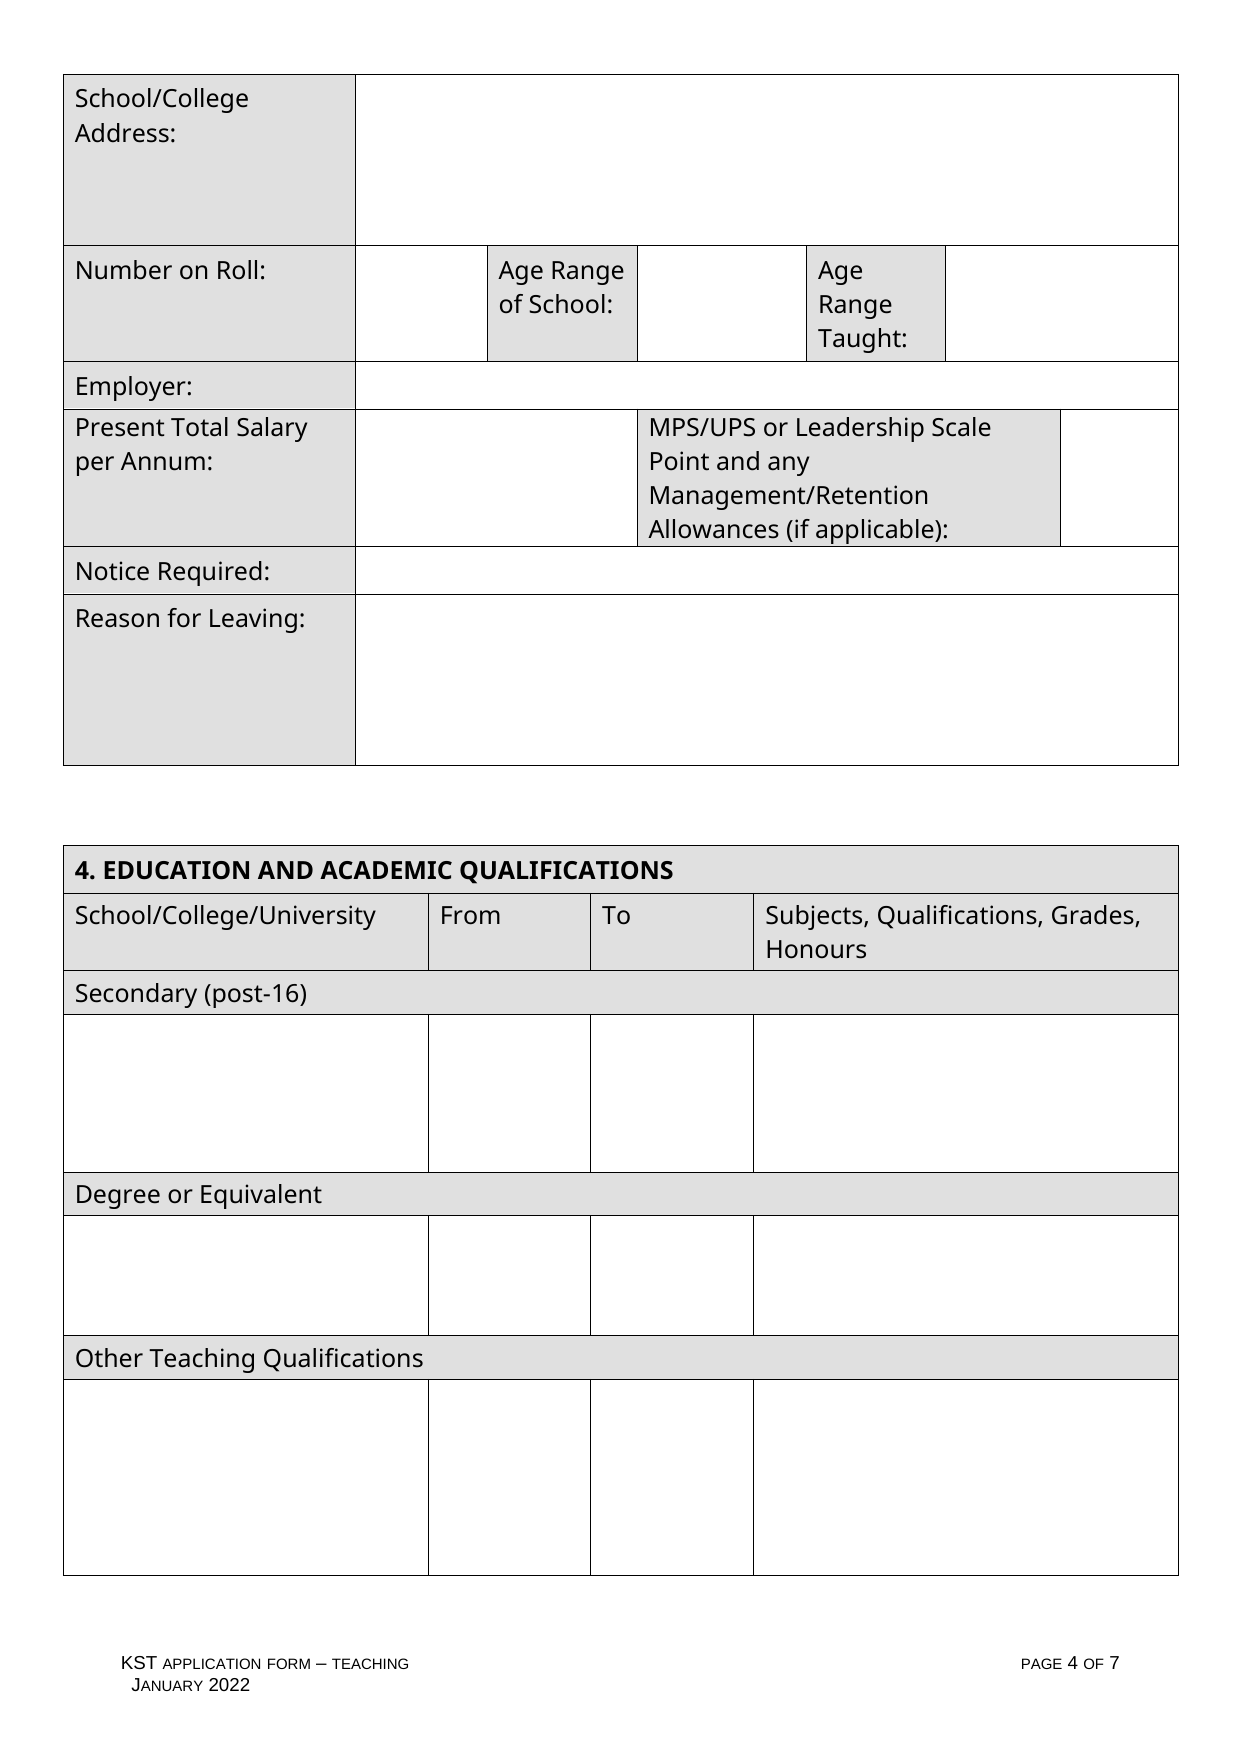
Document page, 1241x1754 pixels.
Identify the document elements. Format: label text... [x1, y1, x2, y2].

table_cell [356, 362, 1178, 408]
table_cell [591, 1216, 753, 1335]
table_cell [754, 1380, 1178, 1575]
table_cell [356, 410, 637, 546]
table_cell Other Teaching Qualifications [64, 1336, 1178, 1379]
table_cell Number on Roll: [64, 246, 355, 361]
table_cell [1061, 410, 1178, 546]
table_cell School/College Address: [64, 75, 355, 245]
table_cell [64, 1015, 428, 1172]
table_cell From [429, 894, 590, 970]
table_cell [64, 1216, 428, 1335]
table_header 4. EDUCATION AND ACADEMIC QUALIFICATIONS [64, 846, 1178, 893]
table_cell Secondary (post-16) [64, 971, 1178, 1014]
table_cell Age Range of School: [488, 246, 637, 361]
table_cell [591, 1380, 753, 1575]
table_cell [64, 1380, 428, 1575]
table_cell Subjects, Qualifications, Grades, Honours [754, 894, 1178, 970]
table_cell MPS/UPS or Leadership Scale Point and any Management/Retention Allowances (if applicable): [638, 410, 1060, 546]
table_cell [356, 595, 1178, 765]
table_cell [591, 1015, 753, 1172]
table_cell [638, 246, 806, 361]
table_cell School/College/University [64, 894, 428, 970]
table_cell Present Total Salary per Annum: [64, 410, 355, 546]
table_cell [429, 1380, 590, 1575]
table_cell [429, 1015, 590, 1172]
table_cell [754, 1015, 1178, 1172]
table_cell Age Range Taught: [807, 246, 945, 361]
table_cell To [591, 894, 753, 970]
table_cell [754, 1216, 1178, 1335]
table_cell Notice Required: [64, 547, 355, 593]
table_cell [946, 246, 1178, 361]
table_cell Employer: [64, 362, 355, 408]
table_cell [429, 1216, 590, 1335]
table_cell Degree or Equivalent [64, 1173, 1178, 1215]
table_cell [356, 547, 1178, 593]
table_cell Reason for Leaving: [64, 595, 355, 765]
table_cell [356, 246, 487, 361]
table_cell [356, 75, 1178, 245]
